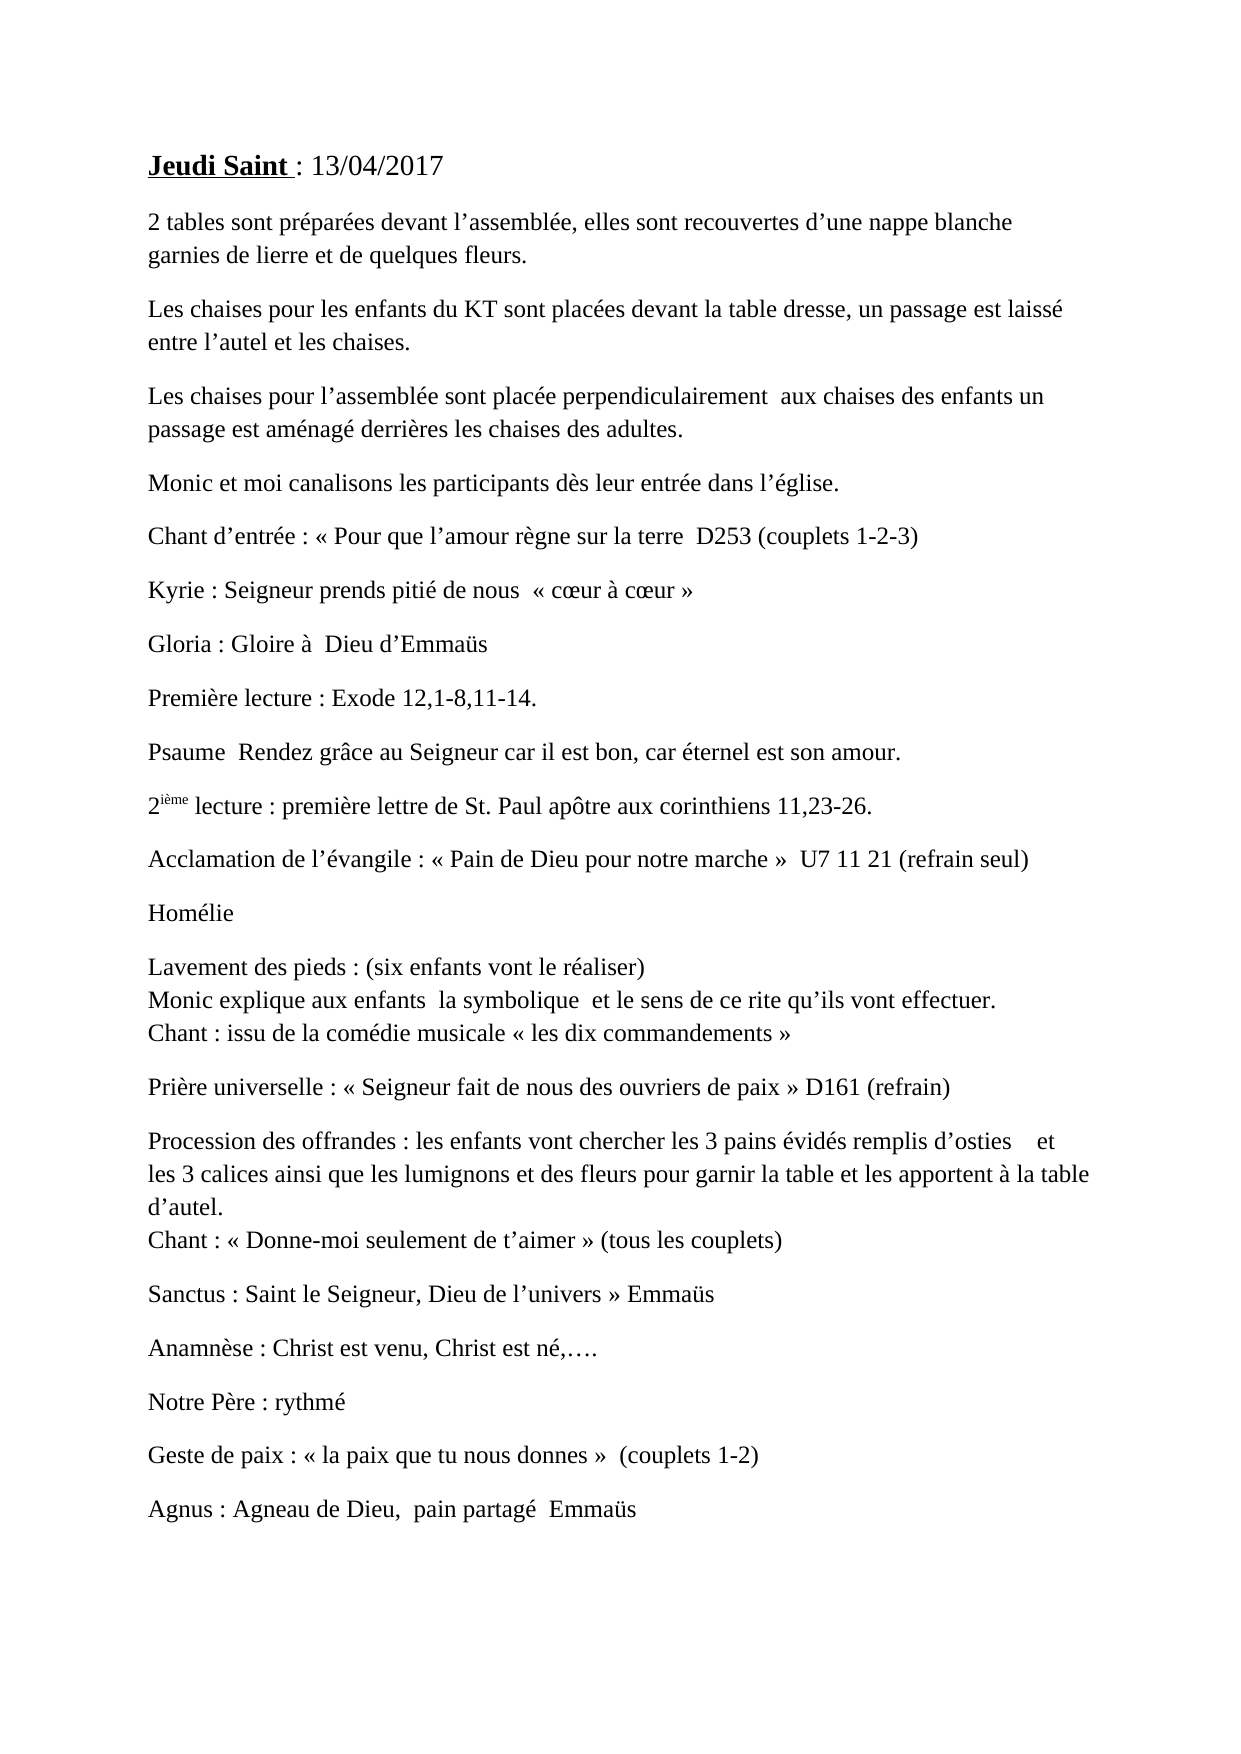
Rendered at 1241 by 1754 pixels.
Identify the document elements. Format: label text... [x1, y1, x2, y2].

text Acclamation de l’évangile : « Pain de Dieu pour notre marche » U7 11 21 (refrain seul) [148, 844, 1093, 873]
text Homélie [148, 898, 1093, 927]
text Procession des offrandes : les enfants vont chercher les 3 pains évidés remplis d’osties et les 3 calices ainsi que les lumignons et des fleurs pour garnir la table et les apportent à la table d’autel. Chant : « Donne-moi seulement de t’aimer » (tous les couplets) [148, 1126, 1093, 1254]
text Les chaises pour les enfants du KT sont placées devant la table dresse, un passage est laissé entre l’autel et les chaises. [148, 294, 1093, 356]
text Chant d’entrée : « Pour que l’amour règne sur la terre D253 (couplets 1-2-3) [148, 521, 1093, 550]
text Première lecture : Exode 12,1-8,11-14. [148, 683, 1093, 712]
text Kyrie : Seigneur prends pitié de nous « cœur à cœur » [148, 575, 1093, 604]
text Prière universelle : « Seigneur fait de nous des ouvriers de paix » D161 (refrain) [148, 1072, 1093, 1101]
text Anamnèse : Christ est venu, Christ est né,…. [148, 1333, 1093, 1362]
text Psaume Rendez grâce au Seigneur car il est bon, car éternel est son amour. [148, 737, 1093, 766]
text Sanctus : Saint le Seigneur, Dieu de l’univers » Emmaüs [148, 1279, 1093, 1308]
text Notre Père : rythmé [148, 1387, 1093, 1415]
text Geste de paix : « la paix que tu nous donnes » (couplets 1-2) [148, 1441, 1093, 1469]
text Lavement des pieds : (six enfants vont le réaliser) Monic explique aux enfants la symbolique et le sens de ce rite qu’ils vont effectuer. Chant : issu de la comédie musicale « les dix commandements » [148, 952, 1093, 1047]
text 2ième lecture : première lettre de St. Paul apôtre aux corinthiens 11,23-26. [148, 791, 1093, 819]
text Gloria : Gloire à Dieu d’Emmaüs [148, 629, 1093, 658]
text 2 tables sont préparées devant l’assemblée, elles sont recouvertes d’une nappe blanche garnies de lierre et de quelques fleurs. [148, 207, 1093, 269]
text Agnus : Agneau de Dieu, pain partagé Emmaüs [148, 1494, 1093, 1523]
text Les chaises pour l’assemblée sont placée perpendiculairement aux chaises des enfants un passage est aménagé derrières les chaises des adultes. [148, 381, 1093, 442]
text Monic et moi canalisons les participants dès leur entrée dans l’église. [148, 468, 1093, 496]
text Jeudi Saint : 13/04/2017 [148, 148, 1093, 181]
